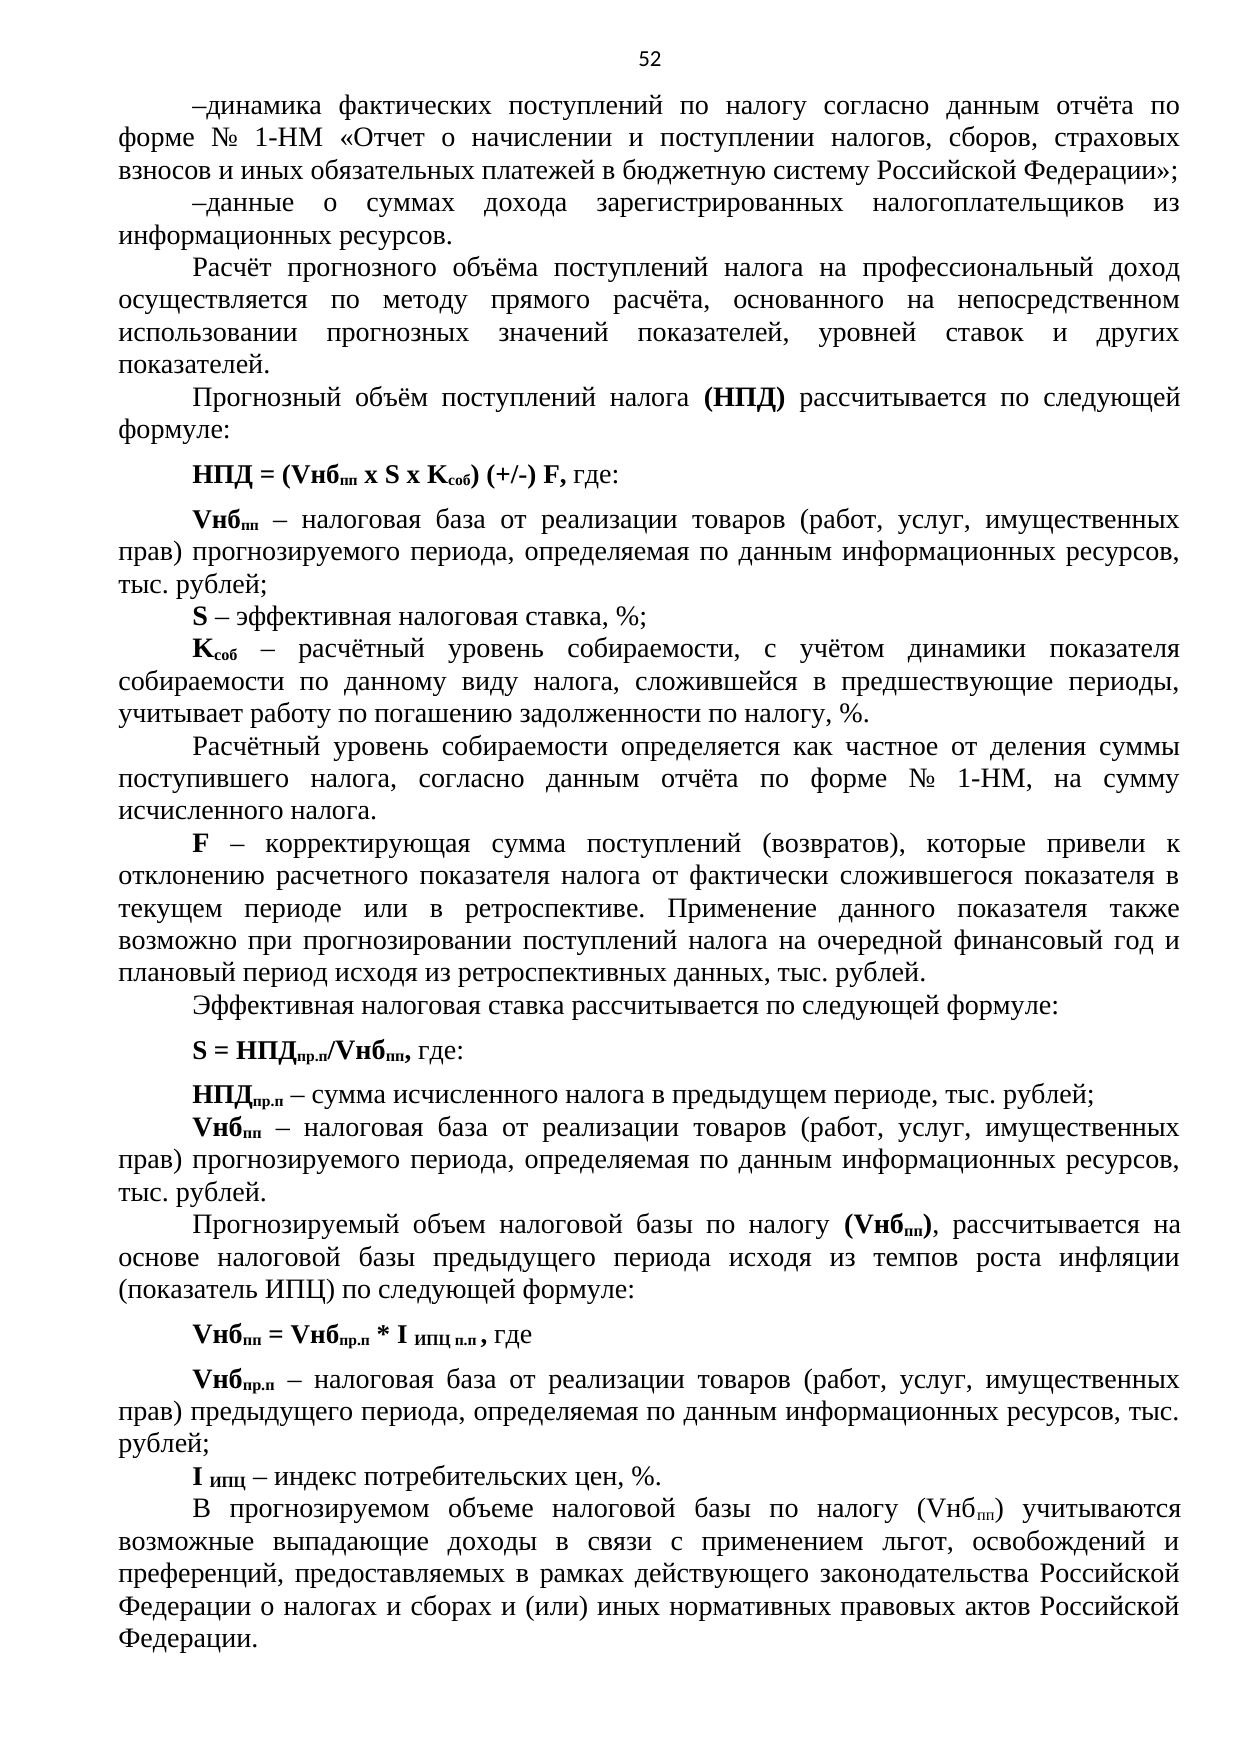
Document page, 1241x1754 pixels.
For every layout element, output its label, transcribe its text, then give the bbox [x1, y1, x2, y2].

text Kсоб – расчётный уровень собираемости, с учётом динамики показателя собираемости по данному виду налога, сложившейся в предшествующие периоды, учитывает работу по погашению задолженности по налогу, %. [118, 631, 1181, 729]
text F – корректирующая сумма поступлений (возвратов), которые привели к отклонению расчетного показателя налога от фактически сложившегося показателя в текущем периоде или в ретроспективе. Применение данного показателя также возможно при прогнозировании поступлений налога на очередной финансовый год и плановый период исходя из ретроспективных данных, тыс. рублей. [118, 826, 1181, 988]
text НПДпр.п – сумма исчисленного налога в предыдущем периоде, тыс. рублей; [118, 1078, 1181, 1110]
text I ИПЦ – индекс потребительских цен, %. [118, 1459, 1181, 1491]
text Прогнозируемый объем налоговой базы по налогу (Vнбпп), рассчитывается на основе налоговой базы предыдущего периода исходя из темпов роста инфляции (показатель ИПЦ) по следующей формуле: [118, 1207, 1181, 1304]
text S – эффективная налоговая ставка, %; [118, 599, 1181, 631]
text Vнбпр.п – налоговая база от реализации товаров (работ, услуг, имущественных прав) предыдущего периода, определяемая по данным информационных ресурсов, тыс. рублей; [118, 1362, 1181, 1459]
text Расчёт прогнозного объёма поступлений налога на профессиональный доход осуществляется по методу прямого расчёта, основанного на непосредственном использовании прогнозных значений показателей, уровней ставок и других показателей. [118, 250, 1181, 380]
text Vнбпп = Vнбпр.п * I ИПЦ п.п , где [118, 1317, 1181, 1349]
text В прогнозируемом объеме налоговой базы по налогу (Vнбпп) учитываются возможные выпадающие доходы в связи с применением льгот, освобождений и преференций, предоставляемых в рамках действующего законодательства Российской Федерации о налогах и сборах и (или) иных нормативных правовых актов Российской Федерации. [118, 1491, 1181, 1653]
text Расчётный уровень собираемости определяется как частное от деления суммы поступившего налога, согласно данным отчёта по форме № 1-НМ, на сумму исчисленного налога. [118, 729, 1181, 826]
text Vнбпп – налоговая база от реализации товаров (работ, услуг, имущественных прав) прогнозируемого периода, определяемая по данным информационных ресурсов, тыс. рублей; [118, 502, 1181, 599]
text S = НПДпр.п/Vнбпп, где: [118, 1033, 1181, 1065]
text –динамика фактических поступлений по налогу согласно данным отчёта по форме № 1-НМ «Отчет о начислении и поступлении налогов, сборов, страховых взносов и иных обязательных платежей в бюджетную систему Российской Федерации»; [118, 88, 1181, 185]
text НПД = (Vнбпп х S х Kсоб) (+/-) F, где: [118, 457, 1181, 489]
text Прогнозный объём поступлений налога (НПД) рассчитывается по следующей формуле: [118, 380, 1181, 444]
text Эффективная налоговая ставка рассчитывается по следующей формуле: [118, 988, 1181, 1020]
text –данные о суммах дохода зарегистрированных налогоплательщиков из информационных ресурсов. [118, 185, 1181, 250]
text Vнбпп – налоговая база от реализации товаров (работ, услуг, имущественных прав) прогнозируемого периода, определяемая по данным информационных ресурсов, тыс. рублей. [118, 1110, 1181, 1207]
